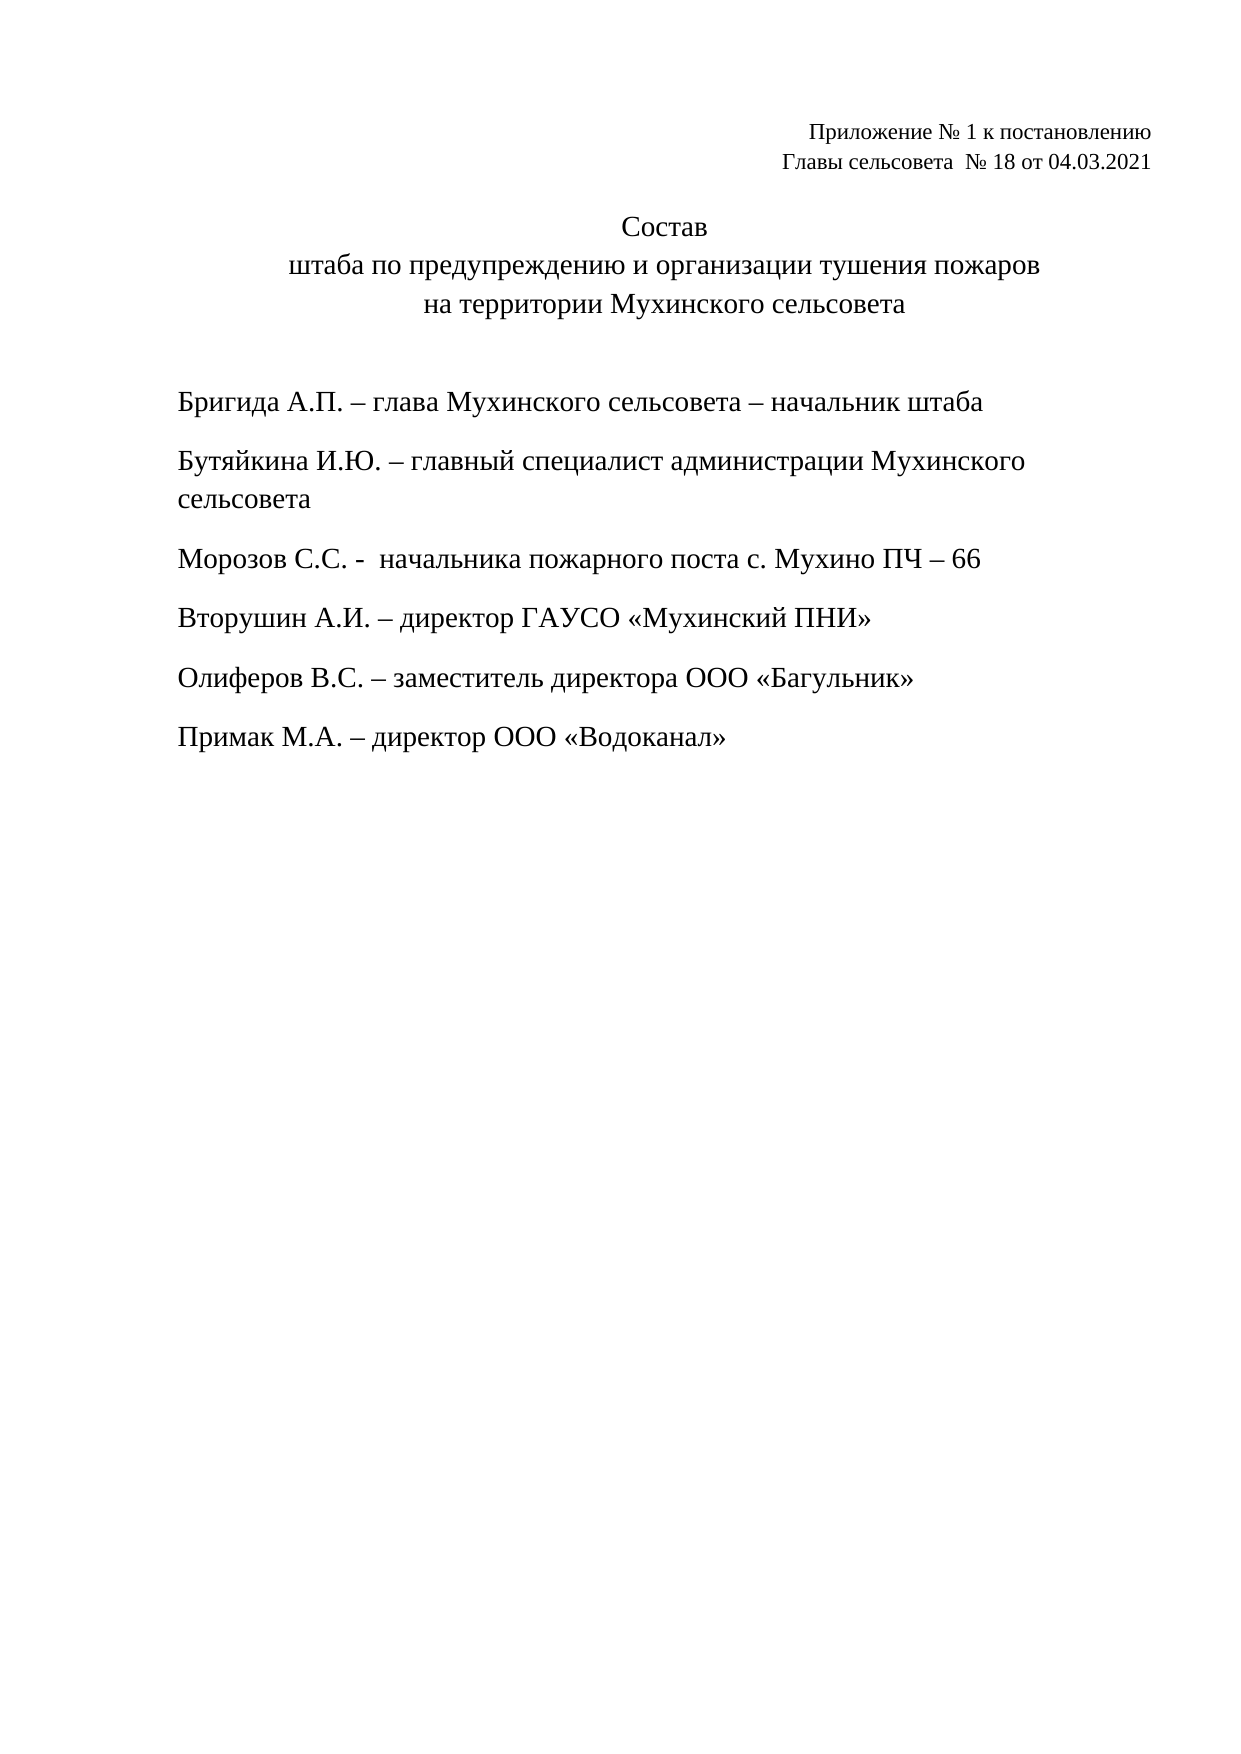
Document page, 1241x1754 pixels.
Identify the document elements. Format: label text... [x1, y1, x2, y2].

text Главы сельсовета № 18 от 04.03.2021 [177, 148, 1152, 175]
text Бутяйкина И.Ю. – главный специалист администрации Мухинского сельсовета [177, 443, 1152, 515]
text штаба по предупреждению и организации тушения пожаров [177, 247, 1152, 281]
text Приложение № 1 к постановлению [177, 118, 1152, 144]
text Вторушин А.И. – директор ГАУСО «Мухинский ПНИ» [177, 600, 1152, 634]
text Примак М.А. – директор ООО «Водоканал» [177, 719, 1152, 753]
text Олиферов В.С. – заместитель директора ООО «Багульник» [177, 660, 1152, 693]
text Состав [177, 209, 1152, 242]
text Морозов С.С. - начальника пожарного поста с. Мухино ПЧ – 66 [177, 541, 1152, 574]
text на территории Мухинского сельсовета [177, 286, 1152, 319]
text Бригида А.П. – глава Мухинского сельсовета – начальник штаба [177, 384, 1152, 417]
